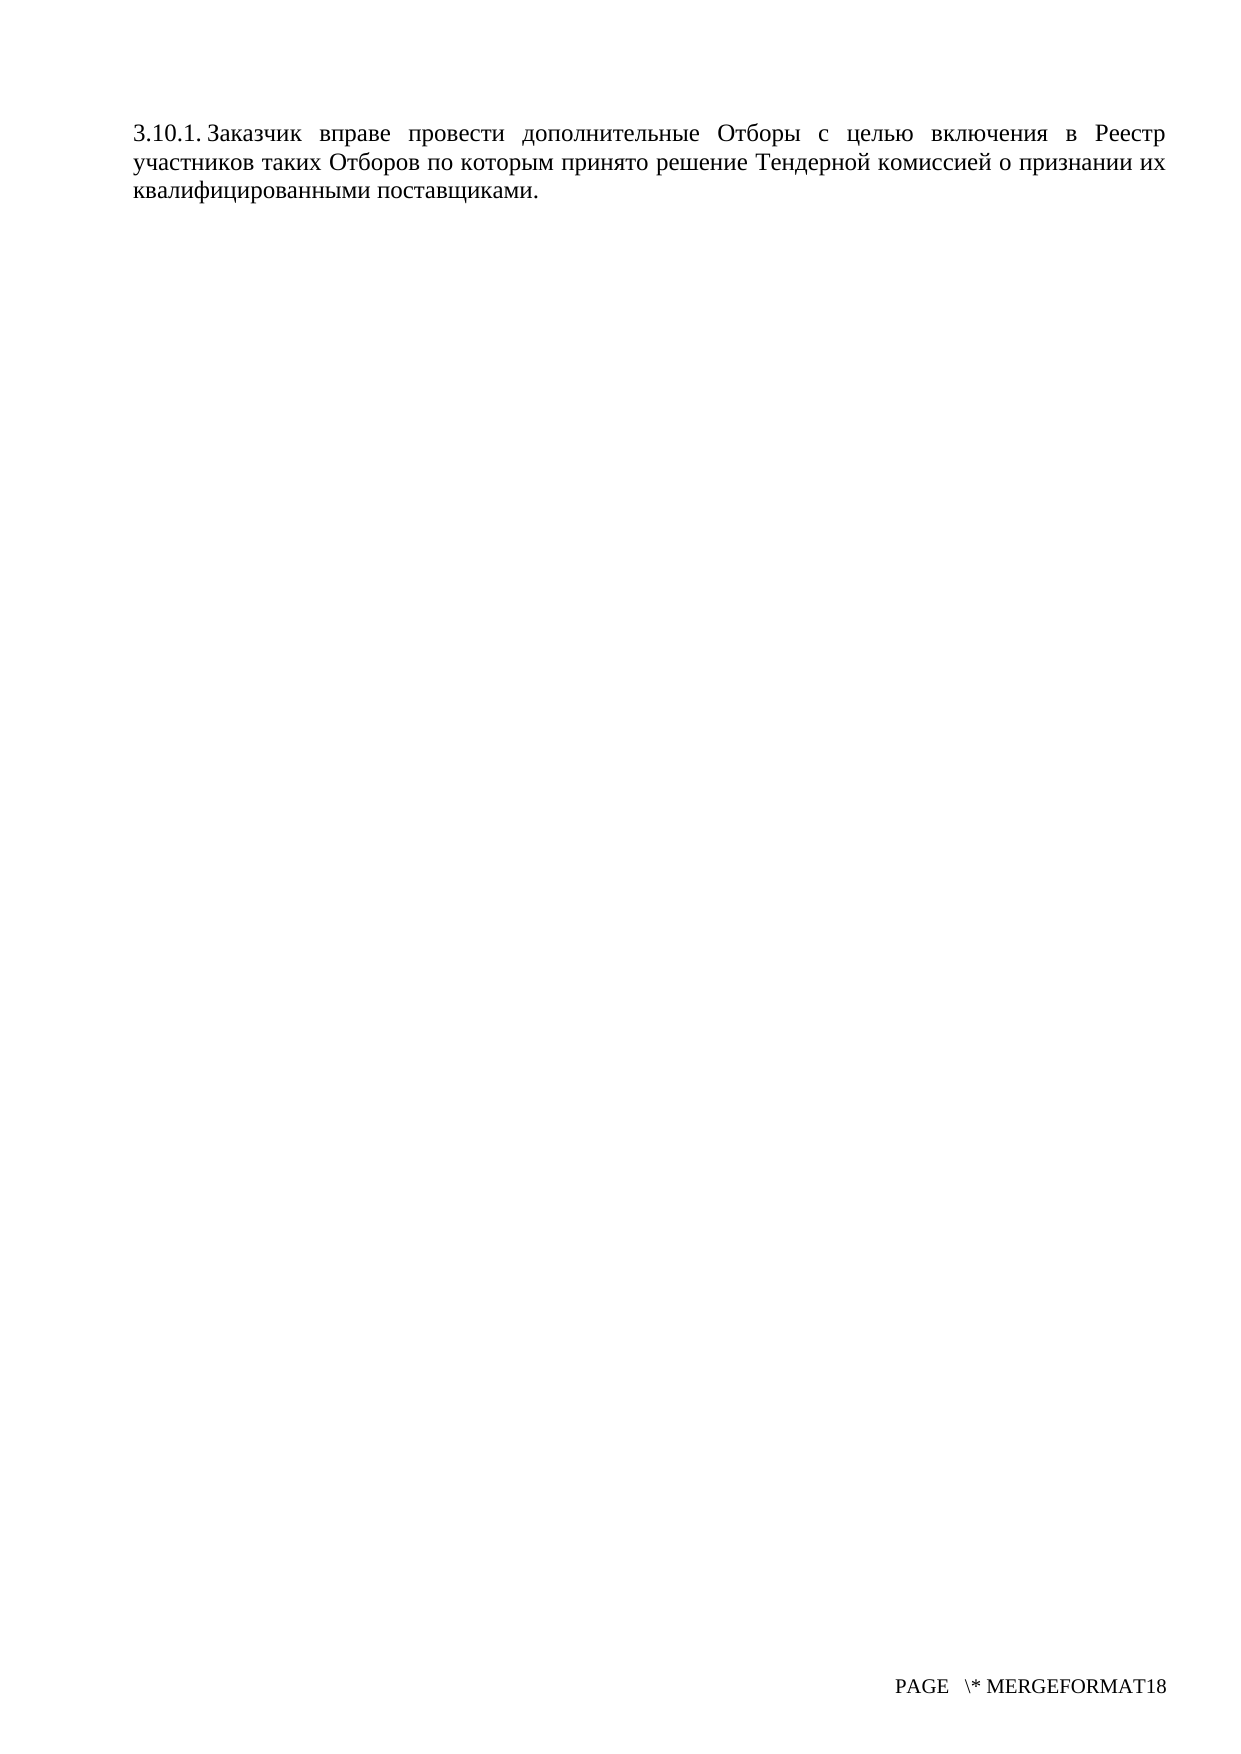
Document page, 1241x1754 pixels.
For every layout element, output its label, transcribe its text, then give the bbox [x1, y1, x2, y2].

list Заказчик вправе провести дополнительные Отборы с целью включения в Реестр участников таких Отборов по которым принято решение Тендерной комиссией о признании их квалифицированными поставщиками. [133, 118, 1167, 204]
